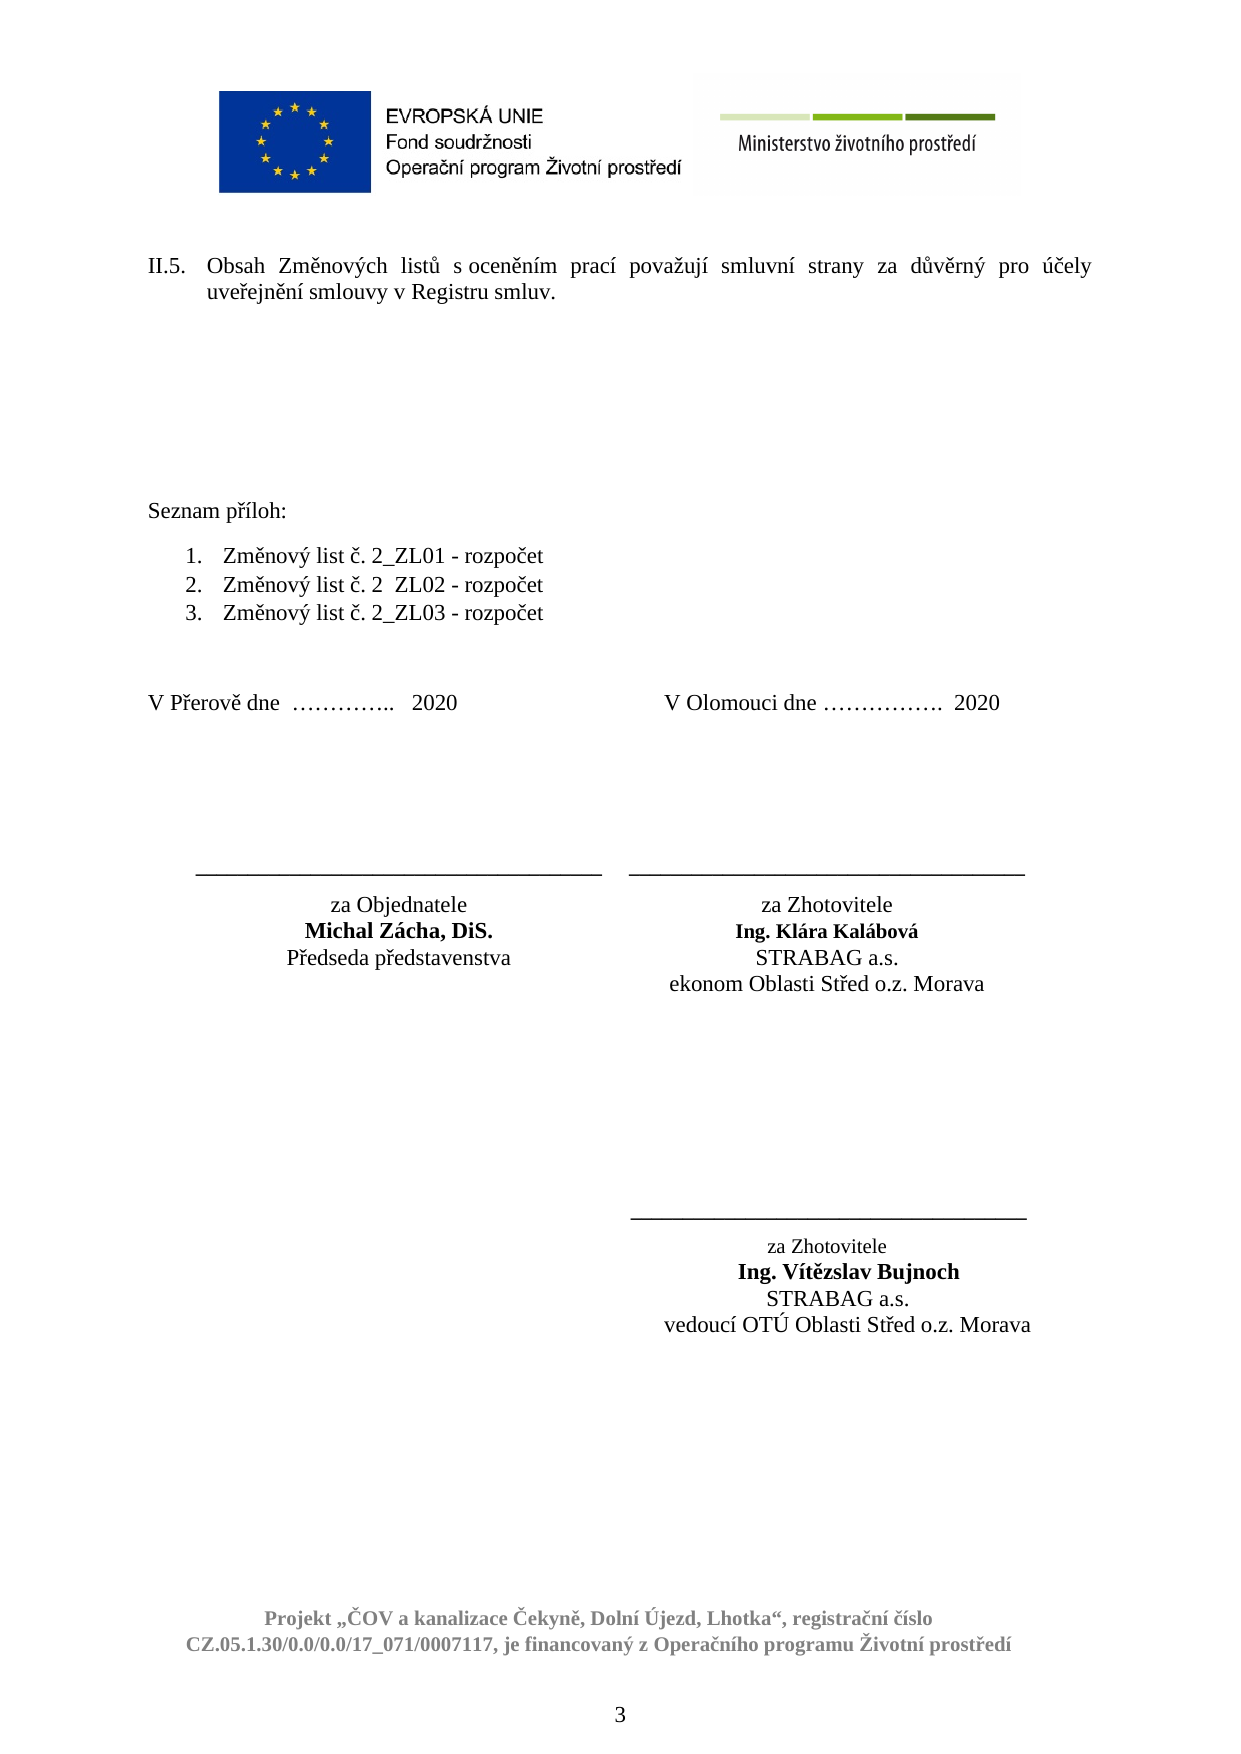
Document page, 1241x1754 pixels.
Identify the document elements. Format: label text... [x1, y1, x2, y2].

list Změnový list č. 2_ZL03 - rozpočet [185, 599, 1093, 626]
text ekonom Oblasti Střed o.z. Morava [148, 970, 1093, 996]
text Michal Zácha, DiS. Ing. Klára Kalábová [148, 917, 1093, 944]
text za Objednatele za Zhotovitele [148, 891, 1093, 917]
text ______________________________________ [148, 1198, 1093, 1222]
text Seznam příloh: [148, 497, 1093, 524]
text STRABAG a.s. [590, 1285, 1094, 1311]
text vedoucí OTÚ Oblasti Střed o.z. Morava [663, 1311, 1094, 1337]
text _______________________________________ ______________________________________ [148, 854, 1093, 878]
list Změnový list č. 2_ZL01 - rozpočet [185, 542, 1093, 569]
text Ing. Vítězslav Bujnoch [590, 1258, 1094, 1285]
list Změnový list č. 2 ZL02 - rozpočet [185, 571, 1093, 597]
text Předseda představenstva STRABAG a.s. [148, 944, 1093, 970]
text V Přerově dne ………….. 2020 V Olomouci dne ……………. 2020 [148, 689, 1093, 716]
picture [218, 73, 1022, 196]
text za Zhotovitele [148, 1234, 1093, 1258]
list Obsah Změnových listů s oceněním prací považují smluvní strany za důvěrný pro účely uveřejnění smlouvy v Registru smluv. [148, 252, 1093, 304]
